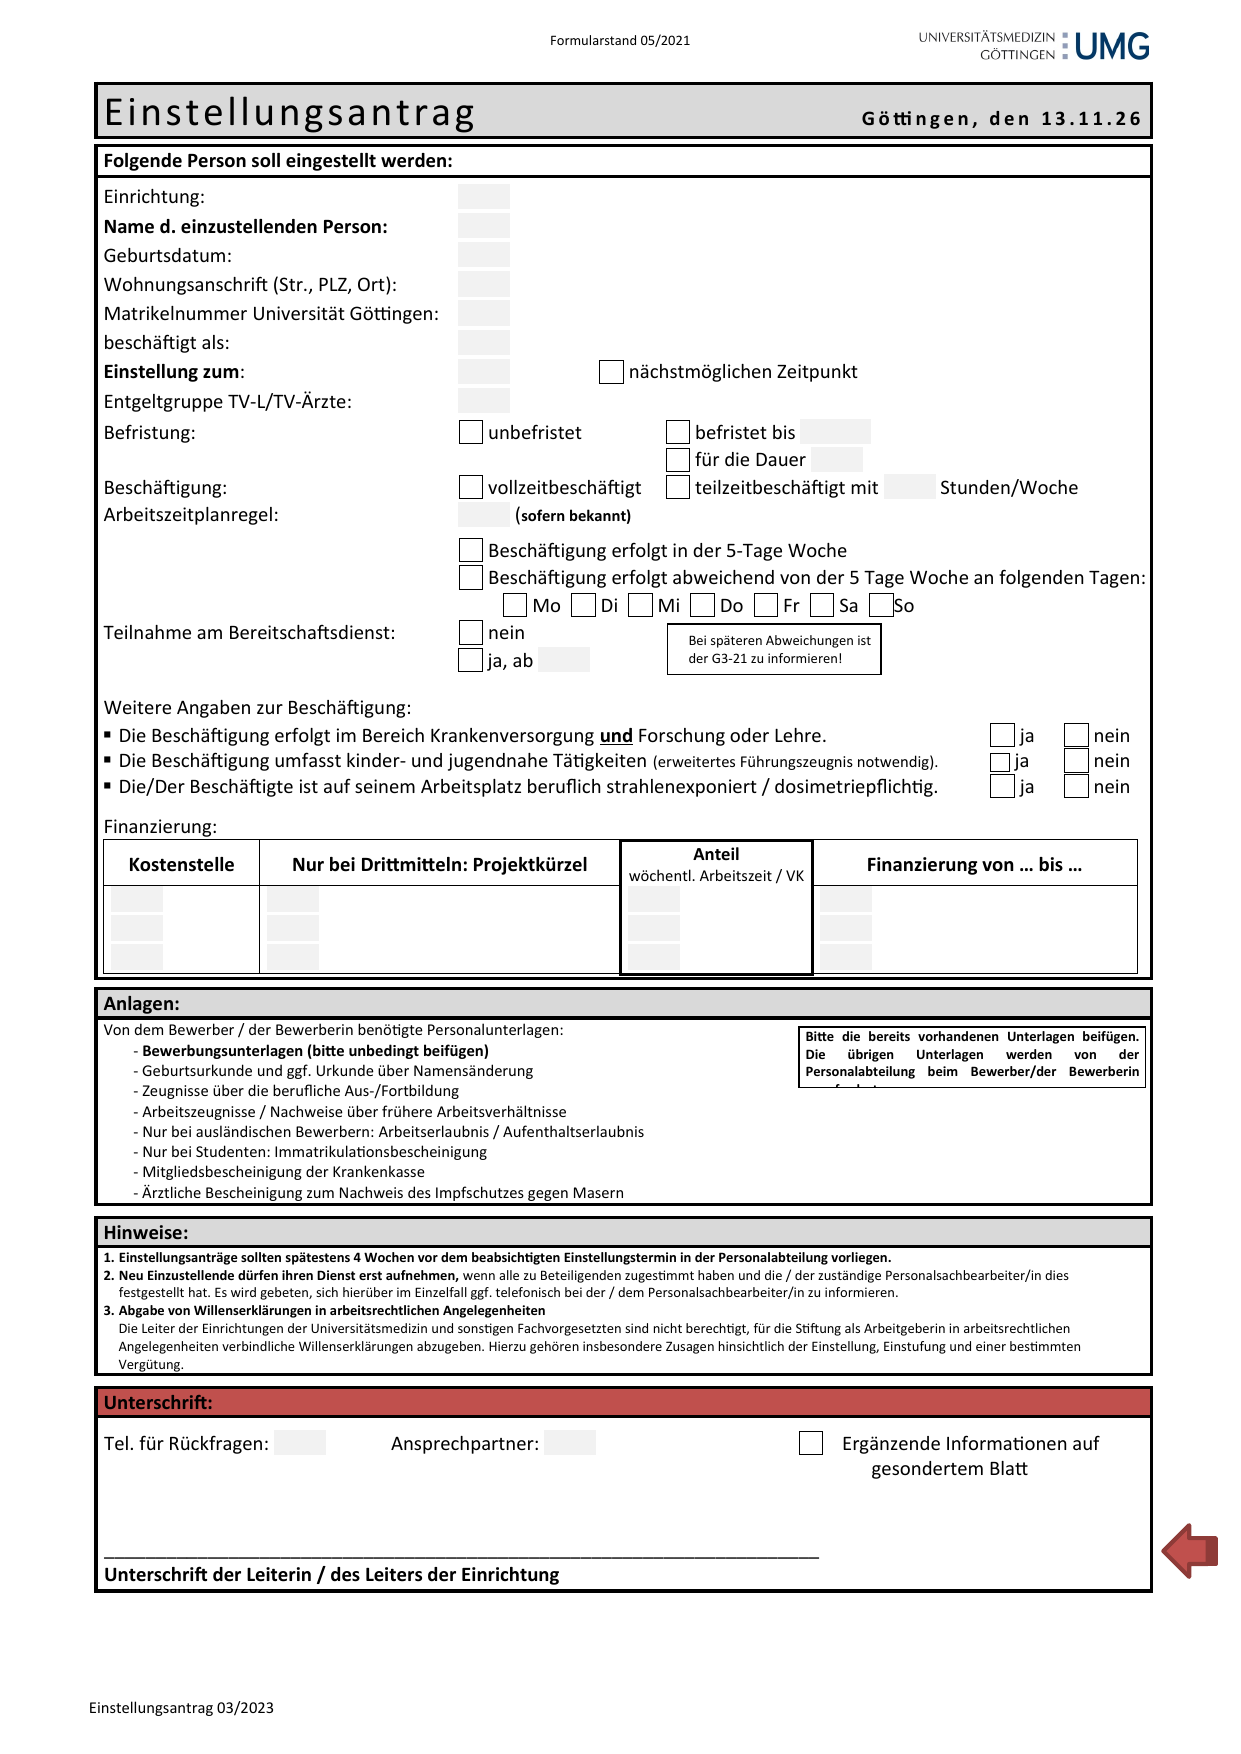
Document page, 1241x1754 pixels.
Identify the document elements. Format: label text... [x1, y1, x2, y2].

table_cell Einrichtung: Name d. einzustellenden Person: Geburtsdatum: Wohnungsanschrift (Str., PLZ, Ort): Matrikelnummer Universität Göttingen: beschäftigt als: Einstellung zum: nächstmöglichen Zeitpunkt Entgeltgruppe TV-L/TV-Ärzte: Befristung: unbefristet befristet bis für die Dauer Beschäftigung: vollzeitbeschäftigt teilzeitbeschäftigt mit Stunden/Woche Arbeitszeitplanregel: (sofern bekannt) Beschäftigung erfolgt in der 5-Tage Woche Beschäftigung erfolgt abweichend von der 5 Tage Woche an folgenden Tagen: Mo Di Mi Do Fr Sa So Teilnahme am Bereitschaftsdienst: nein ja, ab Weitere Angaben zur Beschäftigung: Die Beschäftigung erfolgt im Bereich Krankenversorgung und Forschung oder Lehre. ja nein Die Beschäftigung umfasst kinder- und jugendnahe Tätigkeiten (erweitertes Führungszeugnis notwendig). ja nein Die/Der Beschäftigte ist auf seinem Arbeitsplatz beruflich strahlenexponiert / dosimetriepflichtig. ja nein Finanzierung: [98, 178, 1150, 977]
table_cell Tel. für Rückfragen: Ansprechpartner: Ergänzende Informationen auf gesondertem Blatt _____________________________________________________________________ Unterschrift der Leiterin / des Leiters der Einrichtung [98, 1418, 1150, 1589]
table_header Folgende Person soll eingestellt werden: [98, 147, 1150, 175]
table_header Unterschrift: [98, 1389, 1150, 1415]
table_header Hinweise: [98, 1219, 1150, 1245]
table_cell Von dem Bewerber / der Bewerberin benötigte Personalunterlagen: - Bewerbungsunterlagen (bitte unbedingt beifügen) - Geburtsurkunde und ggf. Urkunde über Namensänderung - Zeugnisse über die berufliche Aus-/Fortbildung - Arbeitszeugnisse / Nachweise über frühere Arbeitsverhältnisse - Nur bei ausländischen Bewerbern: Arbeitserlaubnis / Aufenthaltserlaubnis - Nur bei Studenten: Immatrikulationsbescheinigung - Mitgliedsbescheinigung der Krankenkasse - Ärztliche Bescheinigung zum Nachweis des Impfschutzes gegen Masern [98, 1020, 1150, 1202]
picture [919, 30, 1149, 60]
table_header Einstellungsantrag Göttingen, den 22.03.2023 [98, 85, 1150, 136]
table_cell Einstellungsanträge sollten spätestens 4 Wochen vor dem beabsichtigten Einstellungstermin in der Personalabteilung vorliegen. Neu Einzustellende dürfen ihren Dienst erst aufnehmen, wenn alle zu Beteiligenden zugestimmt haben und die / der zuständige Personalsachbearbeiter/in dies festgestellt hat. Es wird gebeten, sich hierüber im Einzelfall ggf. telefonisch bei der / dem Personalsachbearbeiter/in zu informieren. Abgabe von Willenserklärungen in arbeitsrechtlichen Angelegenheiten Die Leiter der Einrichtungen der Universitätsmedizin und sonstigen Fachvorgesetzten sind nicht berechtigt, für die Stiftung als Arbeitgeberin in arbeitsrechtlichen Angelegenheiten verbindliche Willenserklärungen abzugeben. Hierzu gehören insbesondere Zusagen hinsichtlich der Einstellung, Einstufung und einer bestimmten Vergütung. [98, 1248, 1150, 1373]
table_header Anlagen: [98, 990, 1150, 1016]
